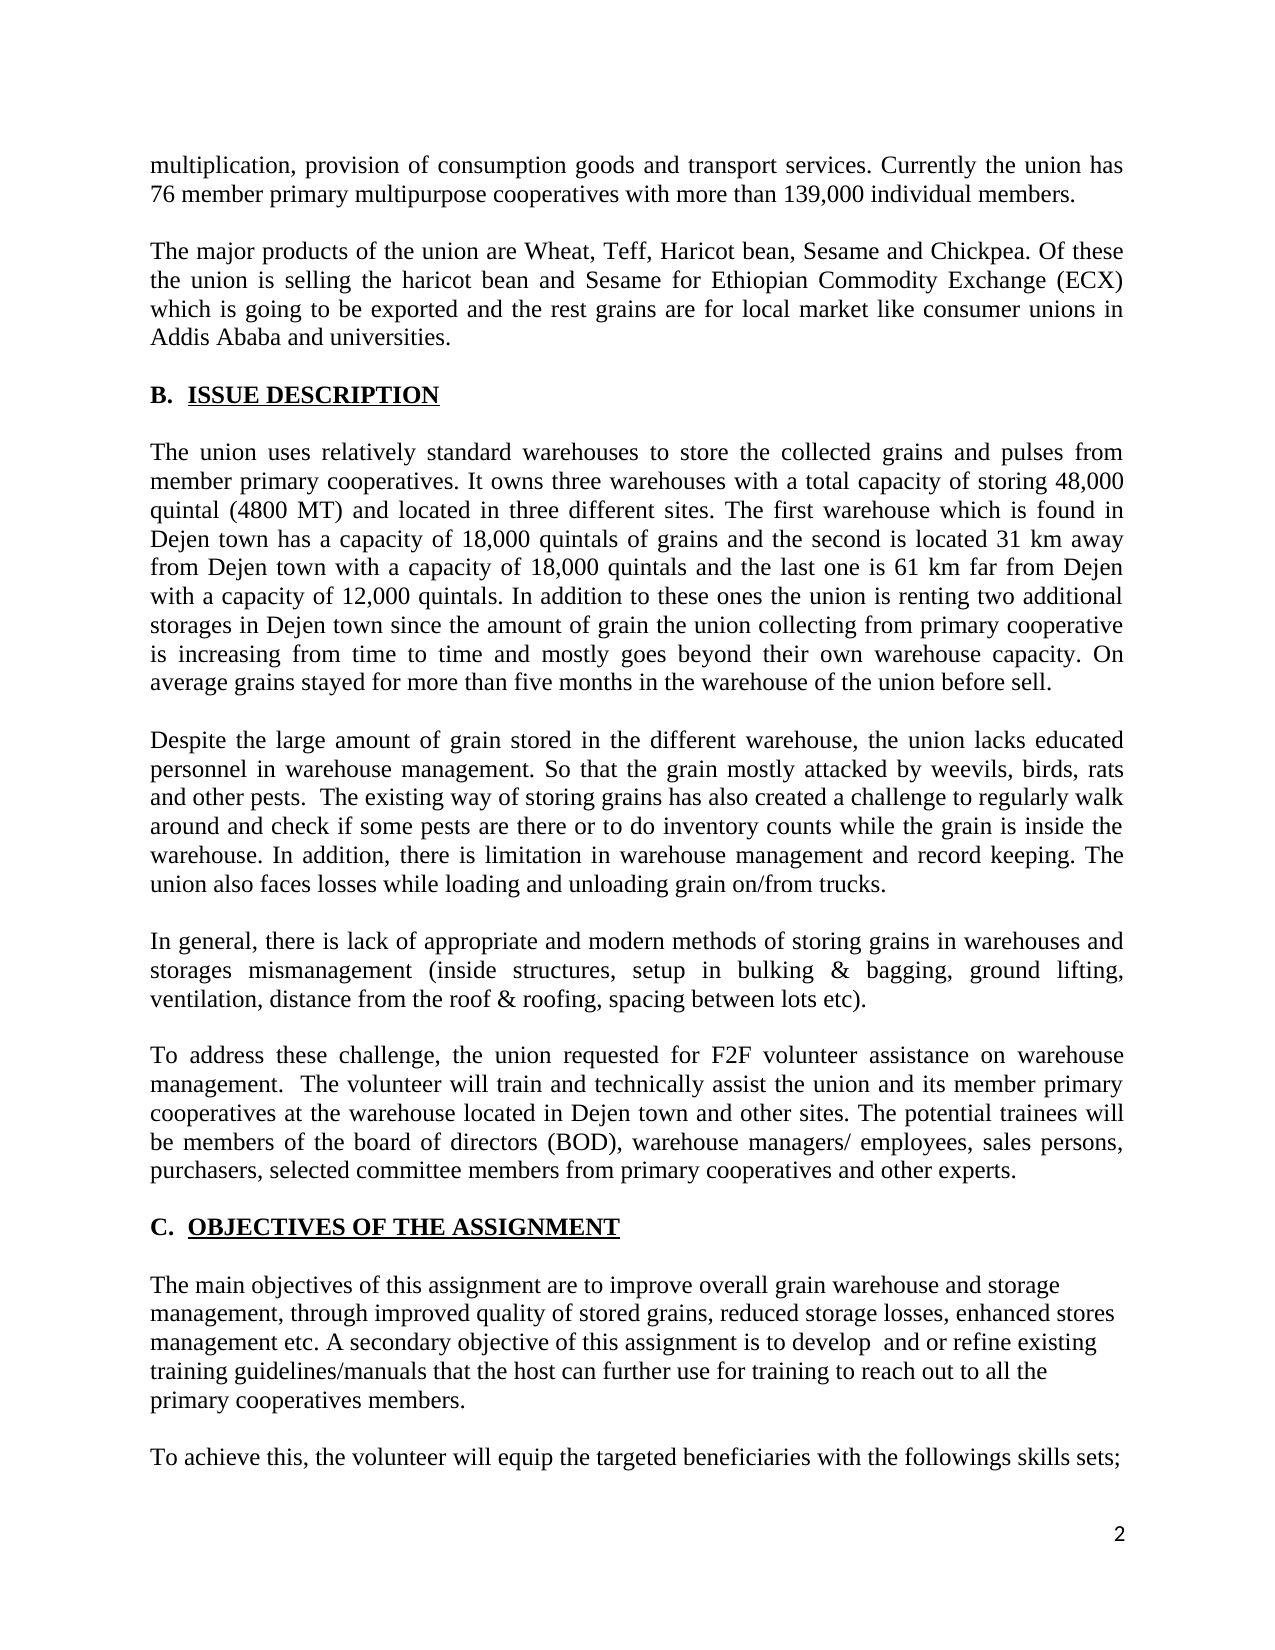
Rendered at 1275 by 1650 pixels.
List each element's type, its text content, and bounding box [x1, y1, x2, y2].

text To address these challenge, the union requested for F2F volunteer assistance on warehouse management. The volunteer will train and technically assist the union and its member primary cooperatives at the warehouse located in Dejen town and other sites. The potential trainees will be members of the board of directors (BOD), warehouse managers/ employees, sales persons, purchasers, selected committee members from primary cooperatives and other experts. [150, 1041, 1125, 1184]
text In general, there is lack of appropriate and modern methods of storing grains in warehouses and storages mismanagement (inside structures, setup in bulking & bagging, ground lifting, ventilation, distance from the roof & roofing, spacing between lots etc). [150, 926, 1125, 1012]
list OBJECTIVES OF THE ASSIGNMENT [150, 1212, 1125, 1241]
text The union uses relatively standard warehouses to store the collected grains and pulses from member primary cooperatives. It owns three warehouses with a total capacity of storing 48,000 quintal (4800 MT) and located in three different sites. The first warehouse which is found in Dejen town has a capacity of 18,000 quintals of grains and the second is located 31 km away from Dejen town with a capacity of 18,000 quintals and the last one is 61 km far from Dejen with a capacity of 12,000 quintals. In addition to these ones the union is renting two additional storages in Dejen town since the amount of grain the union collecting from primary cooperative is increasing from time to time and mostly goes beyond their own warehouse capacity. On average grains stayed for more than five months in the warehouse of the union before sell. [150, 437, 1125, 696]
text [150, 150, 1125, 207]
text The major products of the union are Wheat, Teff, Haricot bean, Sesame and Chickpea. Of these the union is selling the haricot bean and Sesame for Ethiopian Commodity Exchange (ECX) which is going to be exported and the rest grains are for local market like consumer unions in Addis Ababa and universities. [150, 236, 1125, 351]
text To achieve this, the volunteer will equip the targeted beneficiaries with the followings skills sets; [150, 1442, 1125, 1471]
text The main objectives of this assignment are to improve overall grain warehouse and storage management, through improved quality of stored grains, reduced storage losses, enhanced stores management etc. A secondary objective of this assignment is to develop and or refine existing training guidelines/manuals that the host can further use for training to reach out to all the primary cooperatives members. [150, 1270, 1125, 1413]
list ISSUE DESCRIPTION [150, 380, 1125, 409]
text Despite the large amount of grain stored in the different warehouse, the union lacks educated personnel in warehouse management. So that the grain mostly attacked by weevils, birds, rats and other pests. The existing way of storing grains has also created a challenge to regularly walk around and check if some pests are there or to do inventory counts while the grain is inside the warehouse. In addition, there is limitation in warehouse management and record keeping. The union also faces losses while loading and unloading grain on/from trucks. [150, 725, 1125, 897]
